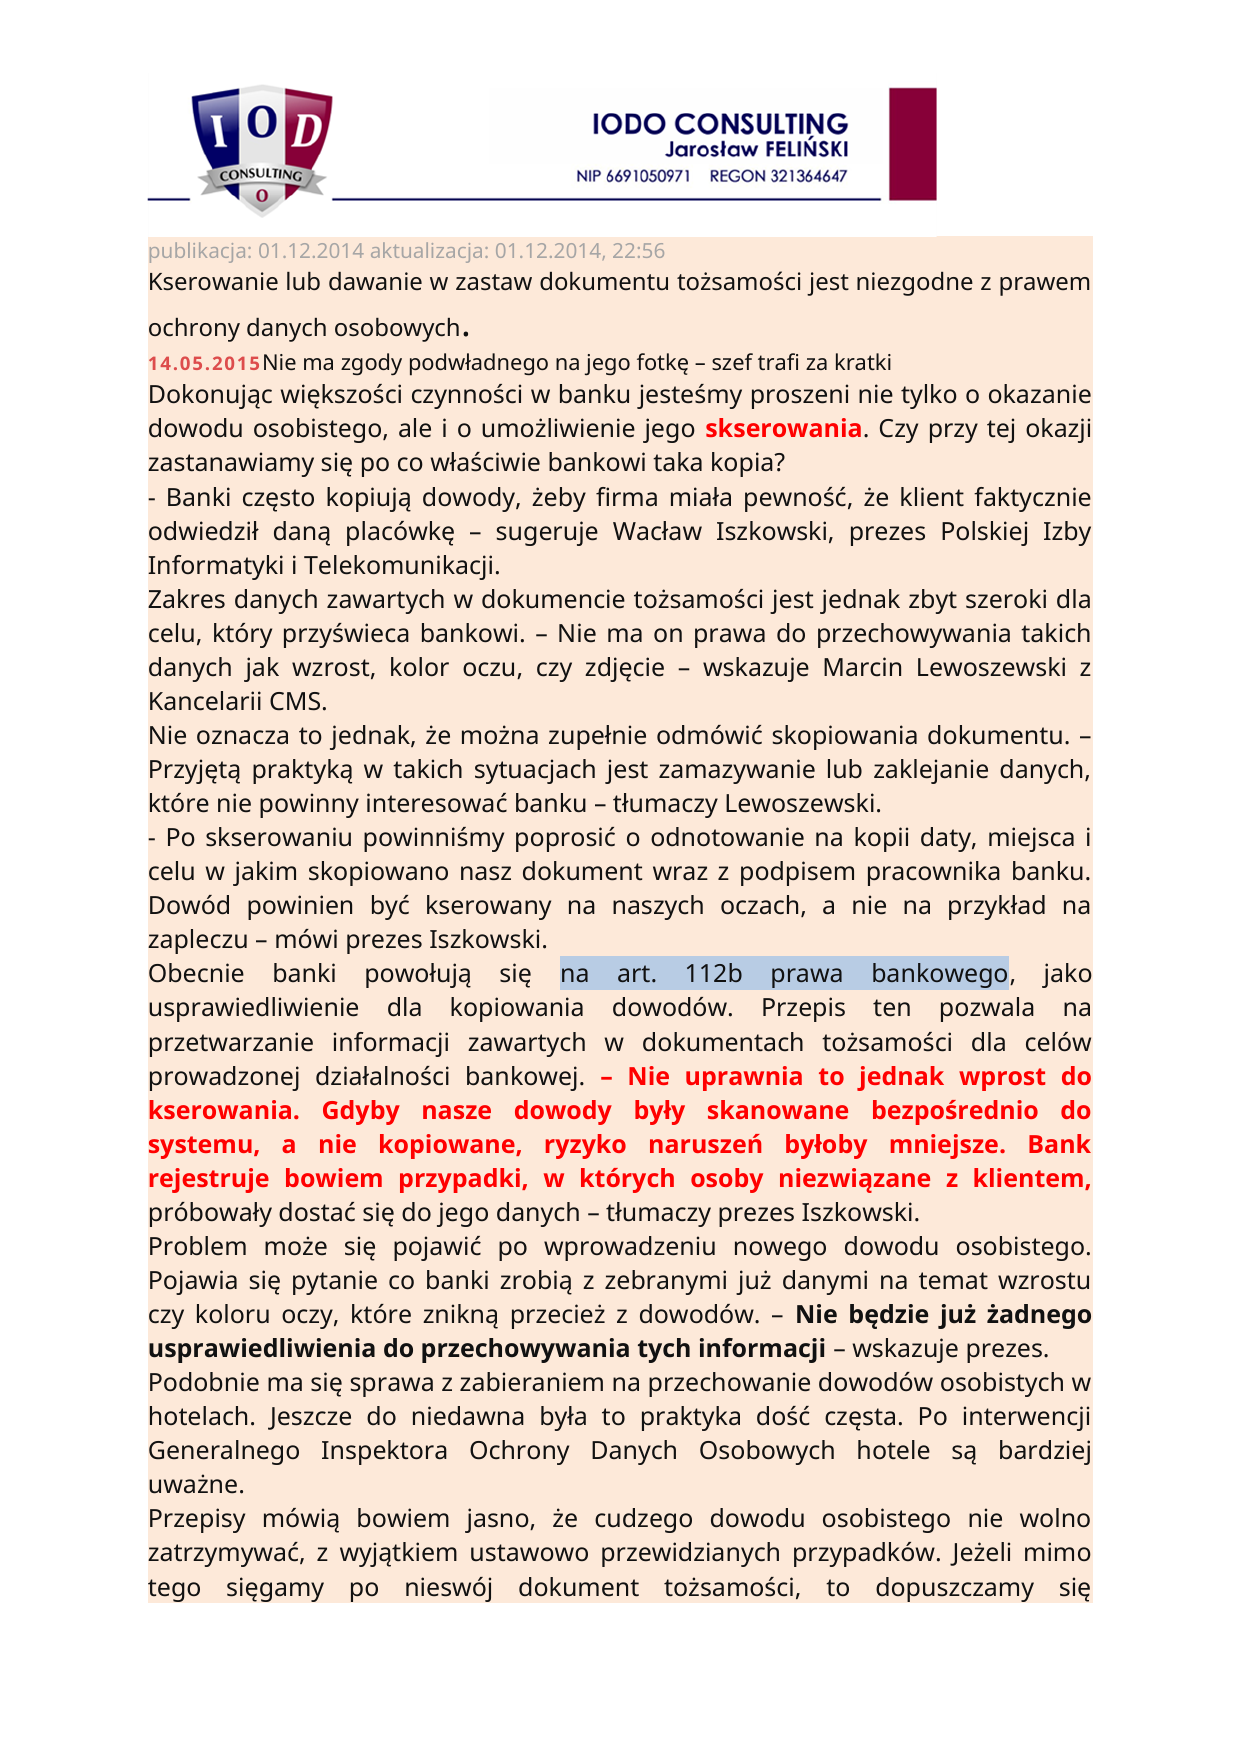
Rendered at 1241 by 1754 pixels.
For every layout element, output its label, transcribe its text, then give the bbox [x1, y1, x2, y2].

text - Po skserowaniu powinniśmy poprosić o odnotowanie na kopii daty, miejsca i celu w jakim skopiowano nasz dokument wraz z podpisem pracownika banku. Dowód powinien być kserowany na naszych oczach, a nie na przykład na zapleczu – mówi prezes Iszkowski. [148, 820, 1093, 956]
text Obecnie banki powołują się na art. 112b prawa bankowego, jako usprawiedliwienie dla kopiowania dowodów. Przepis ten pozwala na przetwarzanie informacji zawartych w dokumentach tożsamości dla celów prowadzonej działalności bankowej. – Nie uprawnia to jednak wprost do kserowania. Gdyby nasze dowody były skanowane bezpośrednio do systemu, a nie kopiowane, ryzyko naruszeń byłoby mniejsze. Bank rejestruje bowiem przypadki, w których osoby niezwiązane z klientem, próbowały dostać się do jego danych – tłumaczy prezes Iszkowski. [148, 956, 1093, 1228]
picture [147, 73, 937, 237]
text - Banki często kopiują dowody, żeby firma miała pewność, że klient faktycznie odwiedził daną placówkę – sugeruje Wacław Iszkowski, prezes Polskiej Izby Informatyki i Telekomunikacji. [148, 479, 1093, 581]
text 14.05.2015Nie ma zgody podwładnego na jego fotkę – szef trafi za kratki [148, 347, 1093, 377]
text Podobnie ma się sprawa z zabieraniem na przechowanie dowodów osobistych w hotelach. Jeszcze do niedawna była to praktyka dość częsta. Po interwencji Generalnego Inspektora Ochrony Danych Osobowych hotele są bardziej uważne. [148, 1365, 1093, 1501]
text Problem może się pojawić po wprowadzeniu nowego dowodu osobistego. Pojawia się pytanie co banki zrobią z zebranymi już danymi na temat wzrostu czy koloru oczy, które znikną przecież z dowodów. – Nie będzie już żadnego usprawiedliwienia do przechowywania tych informacji – wskazuje prezes. [148, 1228, 1093, 1365]
text publikacja: 01.12.2014 aktualizacja: 01.12.2014, 22:56 [148, 236, 1093, 265]
text Kserowanie lub dawanie w zastaw dokumentu tożsamości jest niezgodne z prawem ochrony danych osobowych. [148, 265, 1093, 347]
text Dokonując większości czynności w banku jesteśmy proszeni nie tylko o okazanie dowodu osobistego, ale i o umożliwienie jego skserowania. Czy przy tej okazji zastanawiamy się po co właściwie bankowi taka kopia? [148, 377, 1093, 479]
text Nie oznacza to jednak, że można zupełnie odmówić skopiowania dokumentu. – Przyjętą praktyką w takich sytuacjach jest zamazywanie lub zaklejanie danych, które nie powinny interesować banku – tłumaczy Lewoszewski. [148, 718, 1093, 820]
text Zakres danych zawartych w dokumencie tożsamości jest jednak zbyt szeroki dla celu, który przyświeca bankowi. – Nie ma on prawa do przechowywania takich danych jak wzrost, kolor oczu, czy zdjęcie – wskazuje Marcin Lewoszewski z Kancelarii CMS. [148, 581, 1093, 718]
